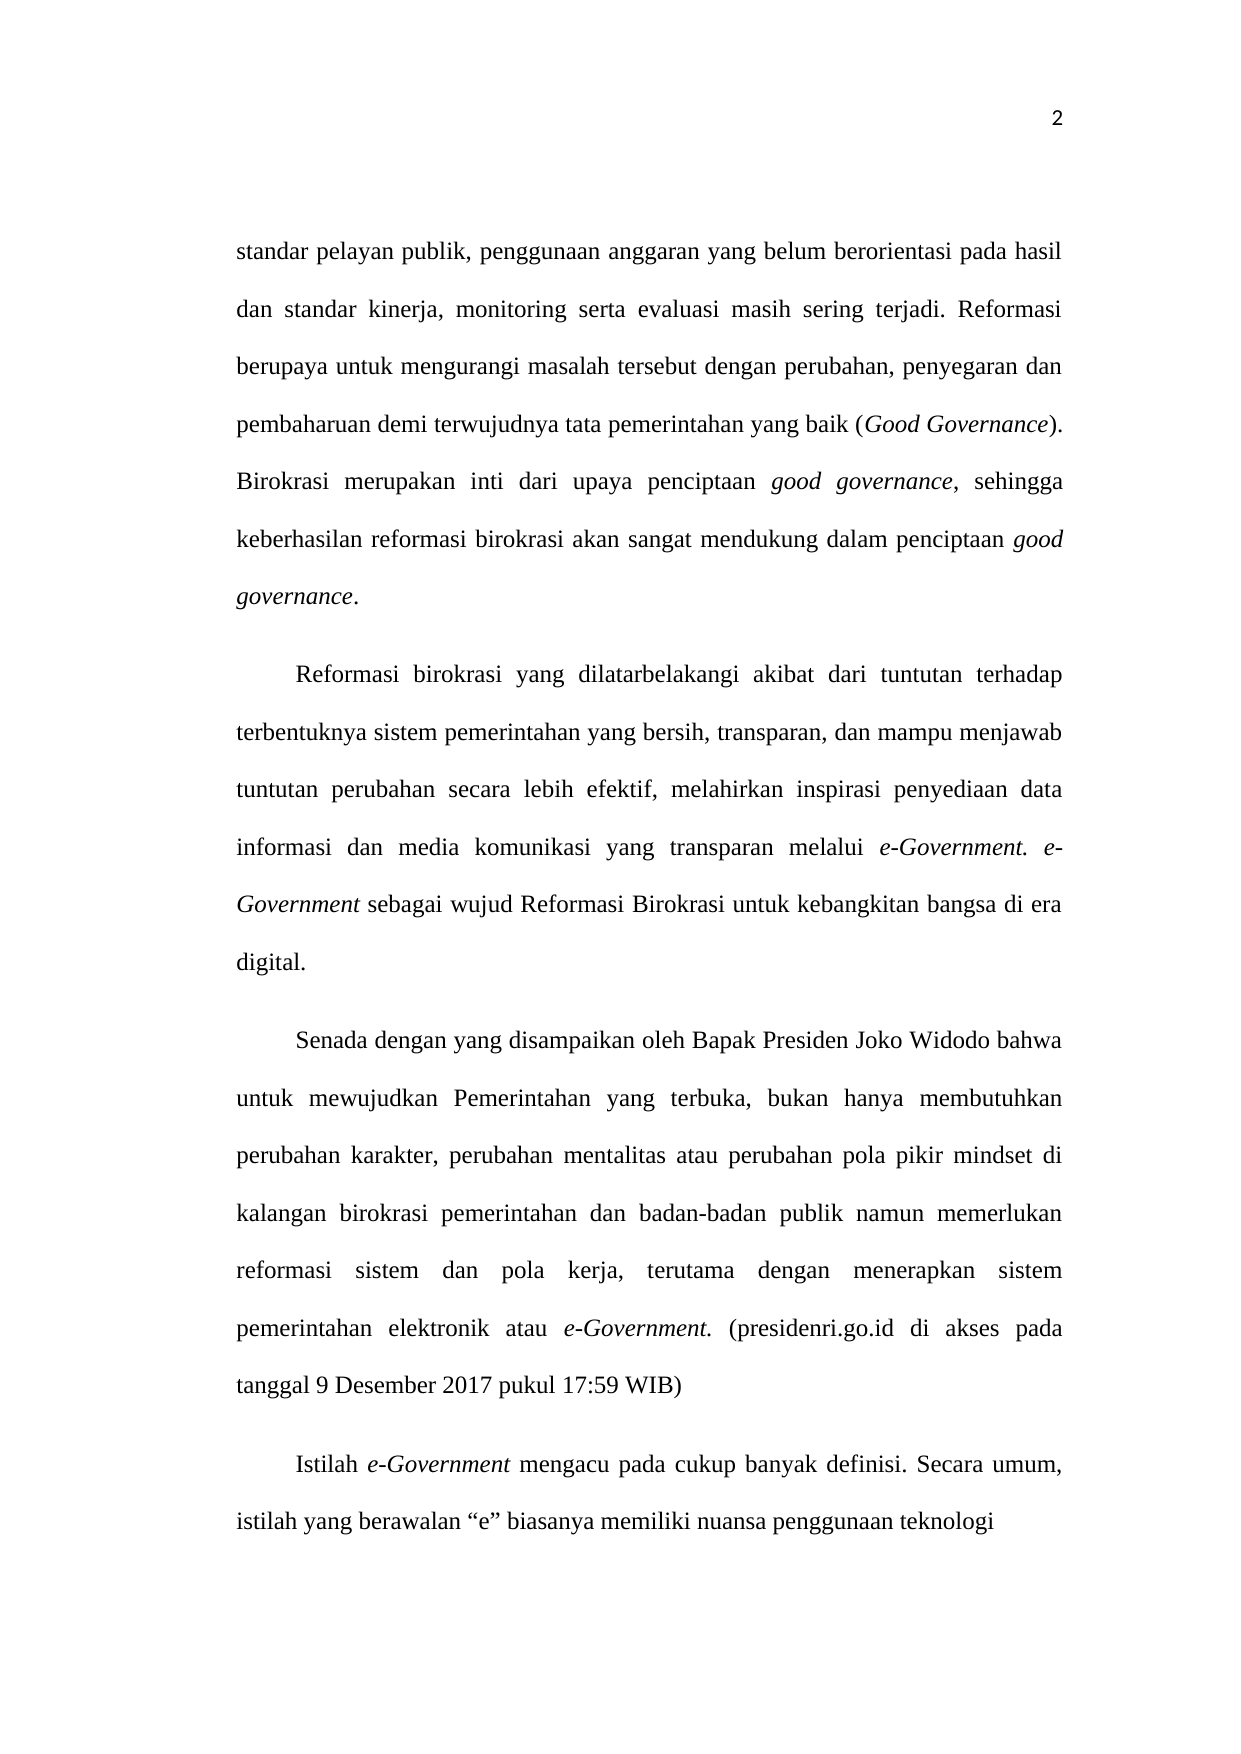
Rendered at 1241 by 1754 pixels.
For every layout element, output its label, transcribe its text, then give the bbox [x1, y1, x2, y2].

text Istilah e-Government mengacu pada cukup banyak definisi. Secara umum, istilah yang berawalan “e” biasanya memiliki nuansa penggunaan teknologi [236, 1449, 1063, 1535]
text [236, 236, 1063, 610]
text Senada dengan yang disampaikan oleh Bapak Presiden Joko Widodo bahwa untuk mewujudkan Pemerintahan yang terbuka, bukan hanya membutuhkan perubahan karakter, perubahan mentalitas atau perubahan pola pikir mindset di kalangan birokrasi pemerintahan dan badan-badan publik namun memerlukan reformasi sistem dan pola kerja, terutama dengan menerapkan sistem pemerintahan elektronik atau e-Government. (presidenri.go.id di akses pada tanggal 9 Desember 2017 pukul 17:59 WIB) [236, 1025, 1063, 1399]
text Reformasi birokrasi yang dilatarbelakangi akibat dari tuntutan terhadap terbentuknya sistem pemerintahan yang bersih, transparan, dan mampu menjawab tuntutan perubahan secara lebih efektif, melahirkan inspirasi penyediaan data informasi dan media komunikasi yang transparan melalui e-Government. e-Government sebagai wujud Reformasi Birokrasi untuk kebangkitan bangsa di era digital. [236, 659, 1063, 976]
